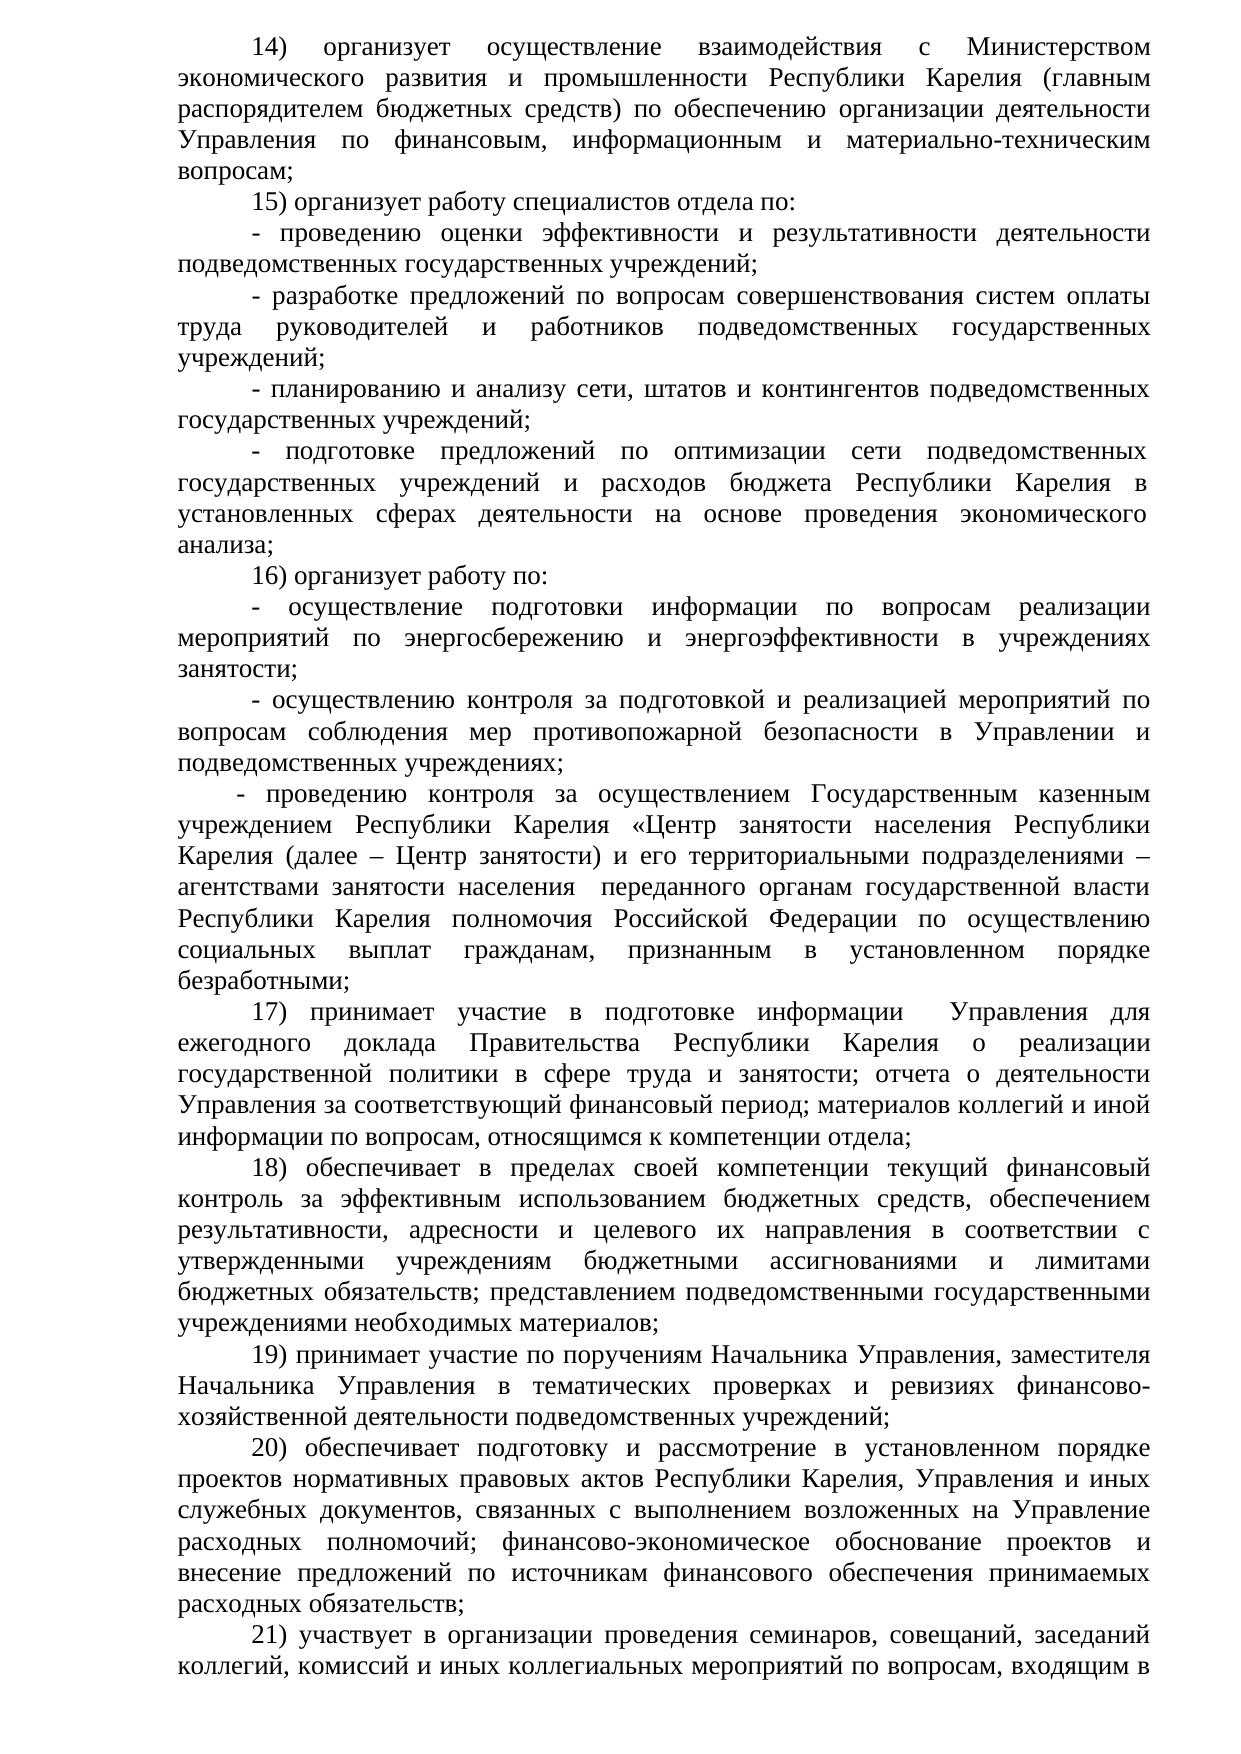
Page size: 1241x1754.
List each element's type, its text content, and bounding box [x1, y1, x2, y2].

text - осуществлению контроля за подготовкой и реализацией мероприятий по вопросам соблюдения мер противопожарной безопасности в Управлении и подведомственных учреждениях; [177, 684, 1152, 777]
text 14) организует осуществление взаимодействия с Министерством экономического развития и промышленности Республики Карелия (главным распорядителем бюджетных средств) по обеспечению организации деятельности Управления по финансовым, информационным и материально-техническим вопросам; [177, 29, 1152, 185]
text - осуществление подготовки информации по вопросам реализации мероприятий по энергосбережению и энергоэффективности в учреждениях занятости; [177, 590, 1152, 684]
text 19) принимает участие по поручениям Начальника Управления, заместителя Начальника Управления в тематических проверках и ревизиях финансово-хозяйственной деятельности подведомственных учреждений; [177, 1338, 1152, 1431]
text - подготовке предложений по оптимизации сети подведомственных государственных учреждений и расходов бюджета Республики Карелия в установленных сферах деятельности на основе проведения экономического анализа; [177, 434, 1148, 559]
text 20) обеспечивает подготовку и рассмотрение в установленном порядке проектов нормативных правовых актов Республики Карелия, Управления и иных служебных документов, связанных с выполнением возложенных на Управление расходных полномочий; финансово-экономическое обоснование проектов и внесение предложений по источникам финансового обеспечения принимаемых расходных обязательств; [177, 1431, 1152, 1618]
text 18) обеспечивает в пределах своей компетенции текущий финансовый контроль за эффективным использованием бюджетных средств, обеспечением результативности, адресности и целевого их направления в соответствии с утвержденными учреждениям бюджетными ассигнованиями и лимитами бюджетных обязательств; представлением подведомственными государственными учреждениями необходимых материалов; [177, 1151, 1152, 1338]
text 16) организует работу по: [177, 559, 1147, 590]
text - проведению контроля за осуществлением Государственным казенным учреждением Республики Карелия «Центр занятости населения Республики Карелия (далее – Центр занятости) и его территориальными подразделениями – агентствами занятости населения переданного органам государственной власти Республики Карелия полномочия Российской Федерации по осуществлению социальных выплат гражданам, признанным в установленном порядке безработными; [177, 777, 1152, 995]
text 15) организует работу специалистов отдела по: [236, 185, 1152, 216]
text - планированию и анализу сети, штатов и контингентов подведомственных государственных учреждений; [177, 372, 1152, 434]
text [177, 1618, 1152, 1680]
text 17) принимает участие в подготовке информации Управления для ежегодного доклада Правительства Республики Карелия о реализации государственной политики в сфере труда и занятости; отчета о деятельности Управления за соответствующий финансовый период; материалов коллегий и иной информации по вопросам, относящимся к компетенции отдела; [177, 995, 1152, 1151]
text - проведению оценки эффективности и результативности деятельности подведомственных государственных учреждений; [177, 216, 1152, 279]
text - разработке предложений по вопросам совершенствования систем оплаты труда руководителей и работников подведомственных государственных учреждений; [177, 279, 1152, 372]
